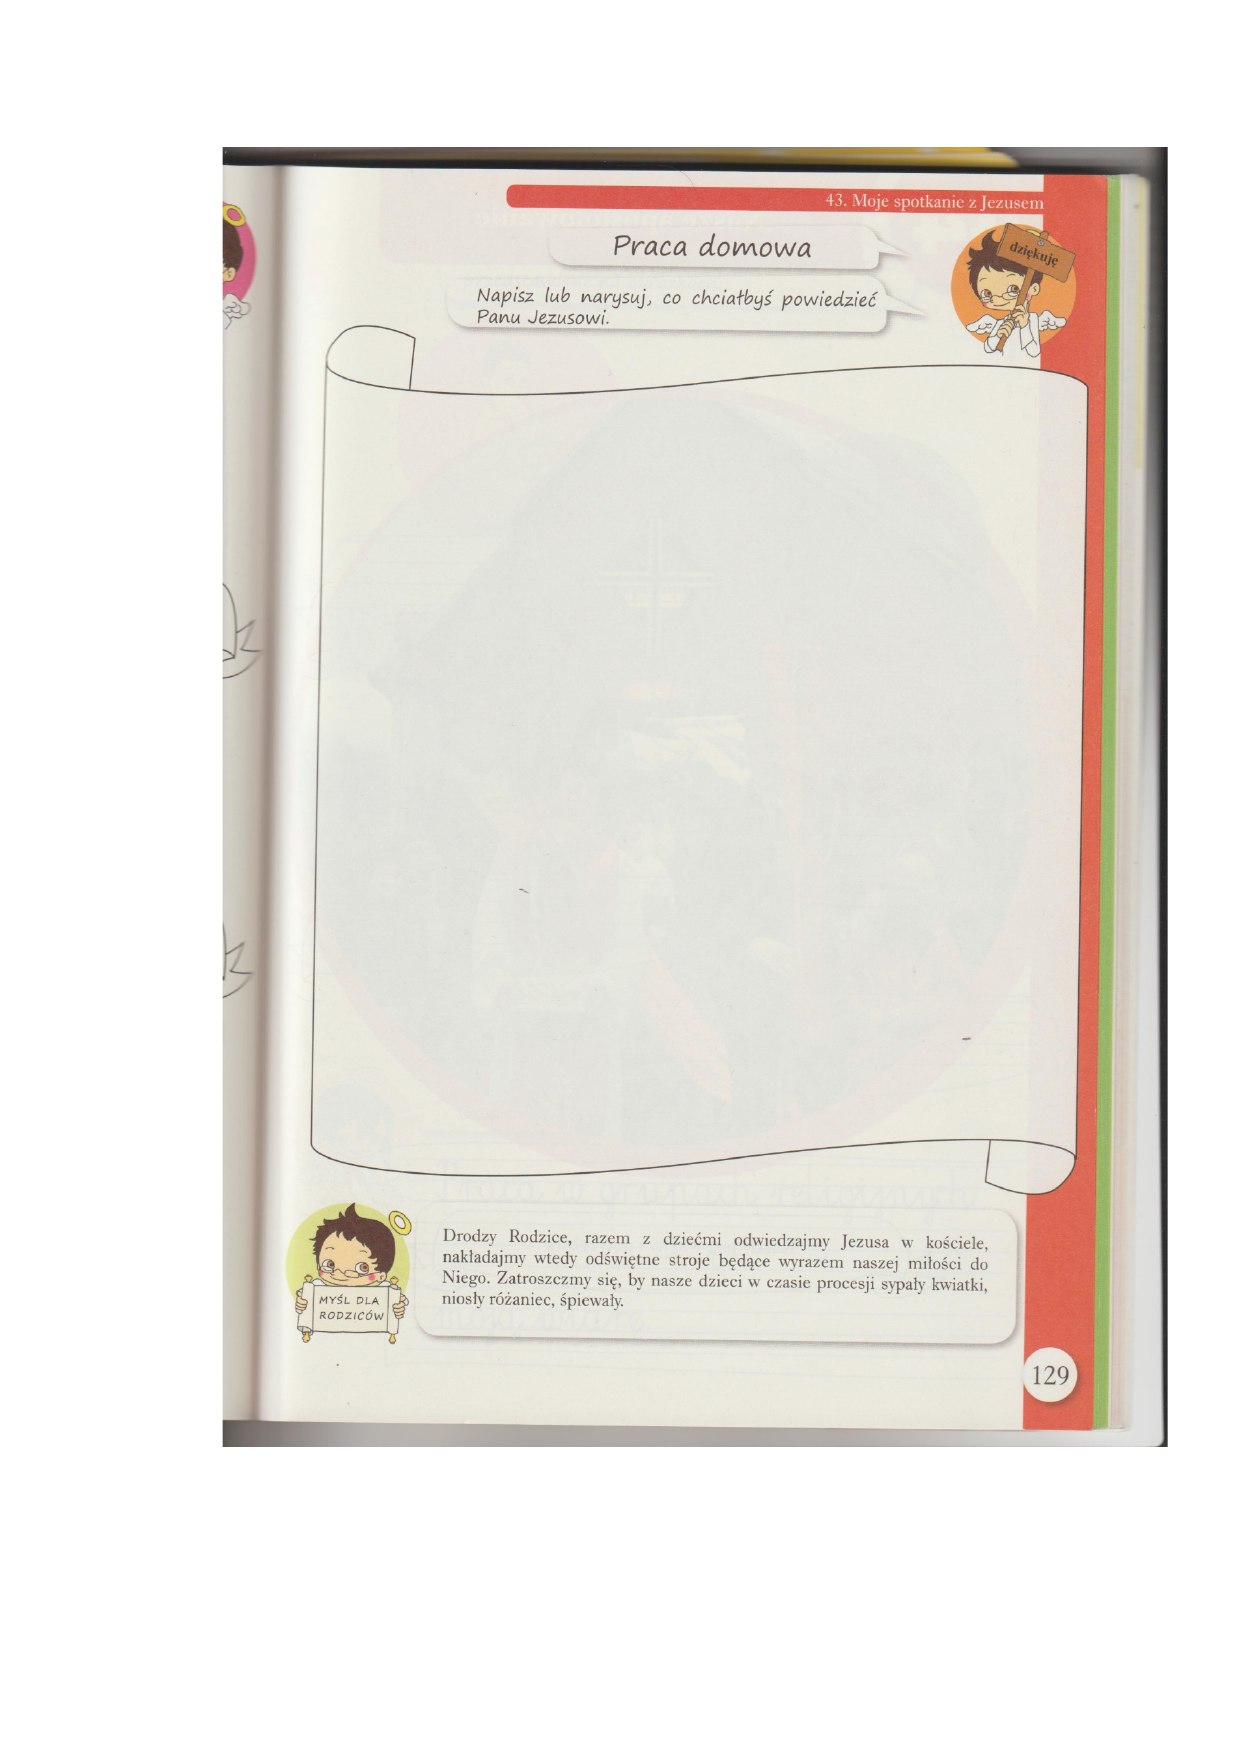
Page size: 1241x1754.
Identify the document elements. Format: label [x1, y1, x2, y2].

picture [222, 147, 1168, 1447]
